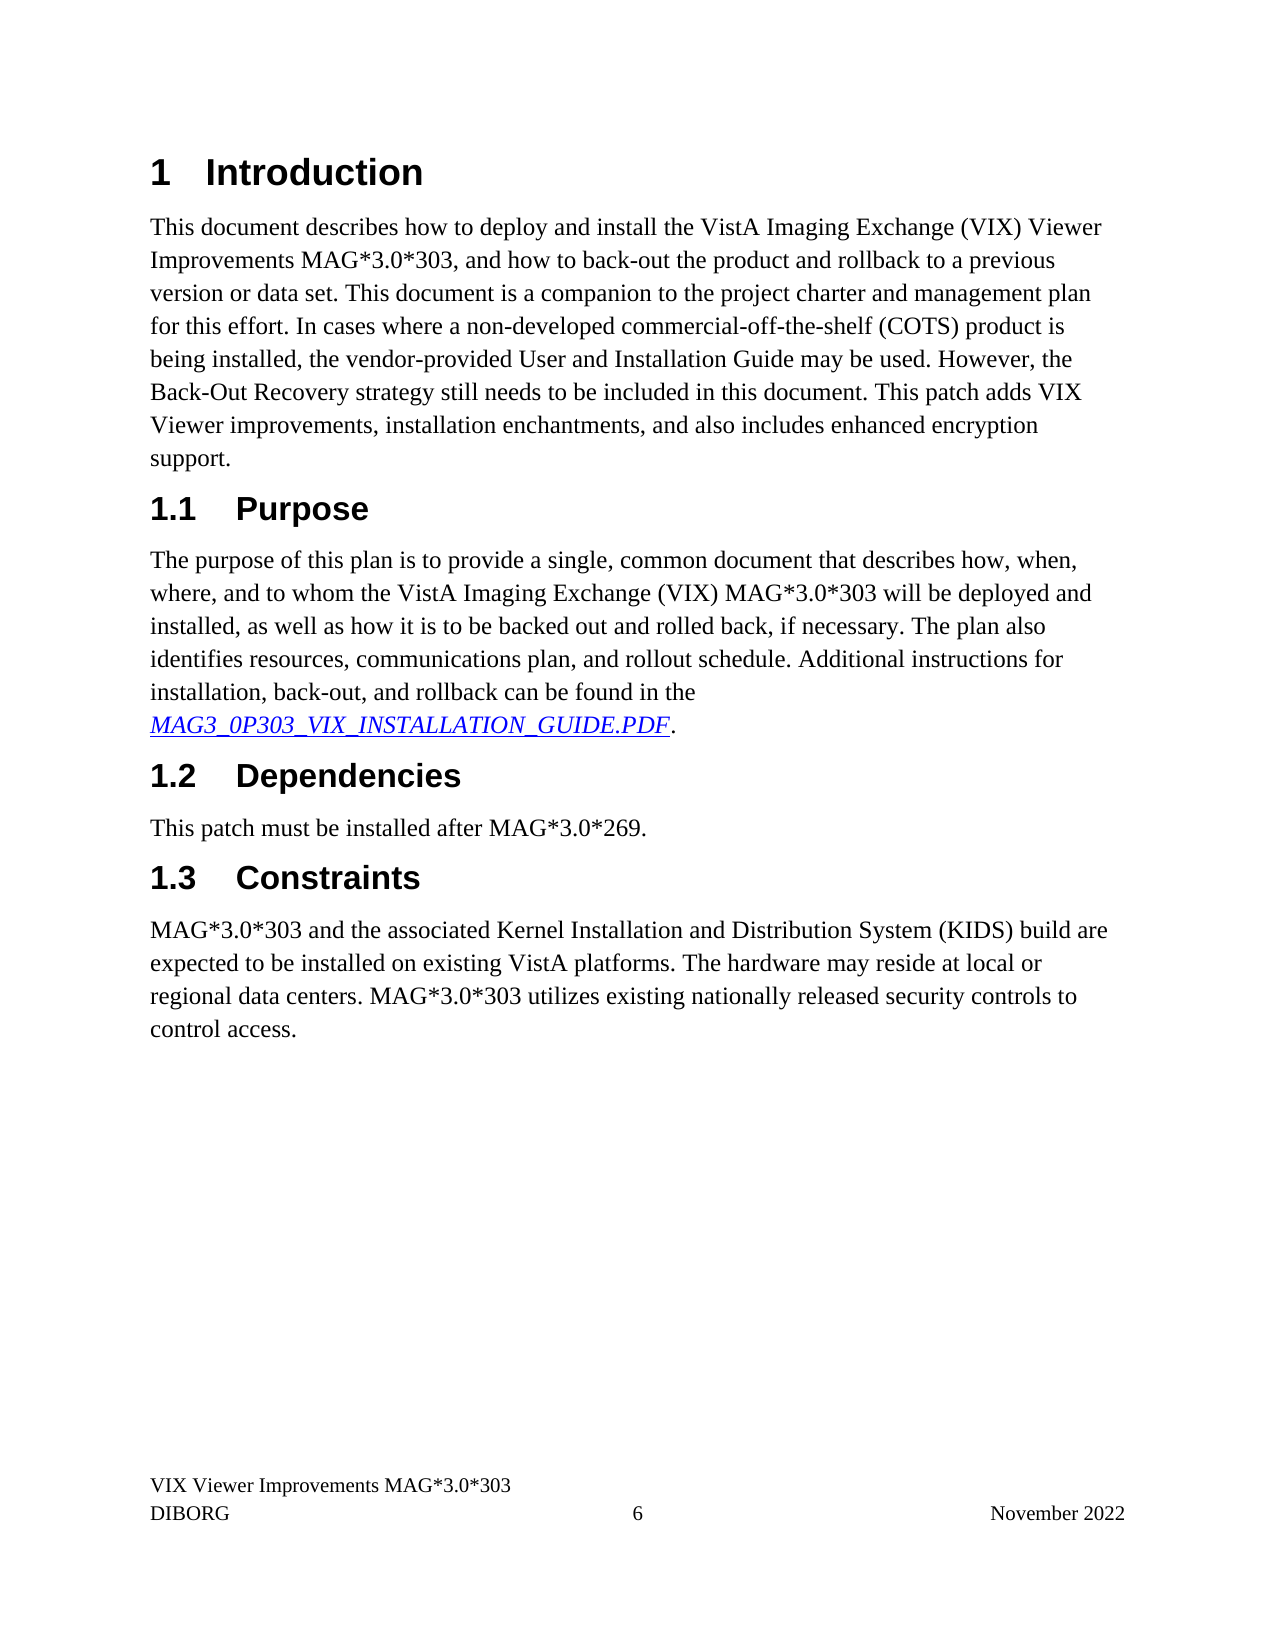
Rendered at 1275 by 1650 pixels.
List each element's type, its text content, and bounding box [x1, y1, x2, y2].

text This document describes how to deploy and install the VistA Imaging Exchange (VIX) Viewer Improvements MAG*3.0*303, and how to back-out the product and rollback to a previous version or data set. This document is a companion to the project charter and management plan for this effort. In cases where a non-developed commercial-off-the-shelf (COTS) product is being installed, the vendor-provided User and Installation Guide may be used. However, the Back-Out Recovery strategy still needs to be included in this document. This patch adds VIX Viewer improvements, installation enchantments, and also includes enhanced encryption support. [150, 212, 1125, 472]
text This patch must be installed after MAG*3.0*269. [150, 813, 1125, 841]
subtitle Dependencies [150, 756, 1125, 794]
subtitle Purpose [150, 489, 1125, 527]
subtitle Introduction [150, 150, 1125, 193]
text MAG*3.0*303 and the associated Kernel Installation and Distribution System (KIDS) build are expected to be installed on existing VistA platforms. The hardware may reside at local or regional data centers. MAG*3.0*303 utilizes existing nationally released security controls to control access. [150, 915, 1125, 1043]
text The purpose of this plan is to provide a single, common document that describes how, when, where, and to whom the VistA Imaging Exchange (VIX) MAG*3.0*303 will be deployed and installed, as well as how it is to be backed out and rolled back, if necessary. The plan also identifies resources, communications plan, and rollout schedule. Additional instructions for installation, back-out, and rollback can be found in the MAG3_0P303_VIX_INSTALLATION_GUIDE.PDF. [150, 545, 1125, 739]
subtitle Constraints [150, 858, 1125, 897]
